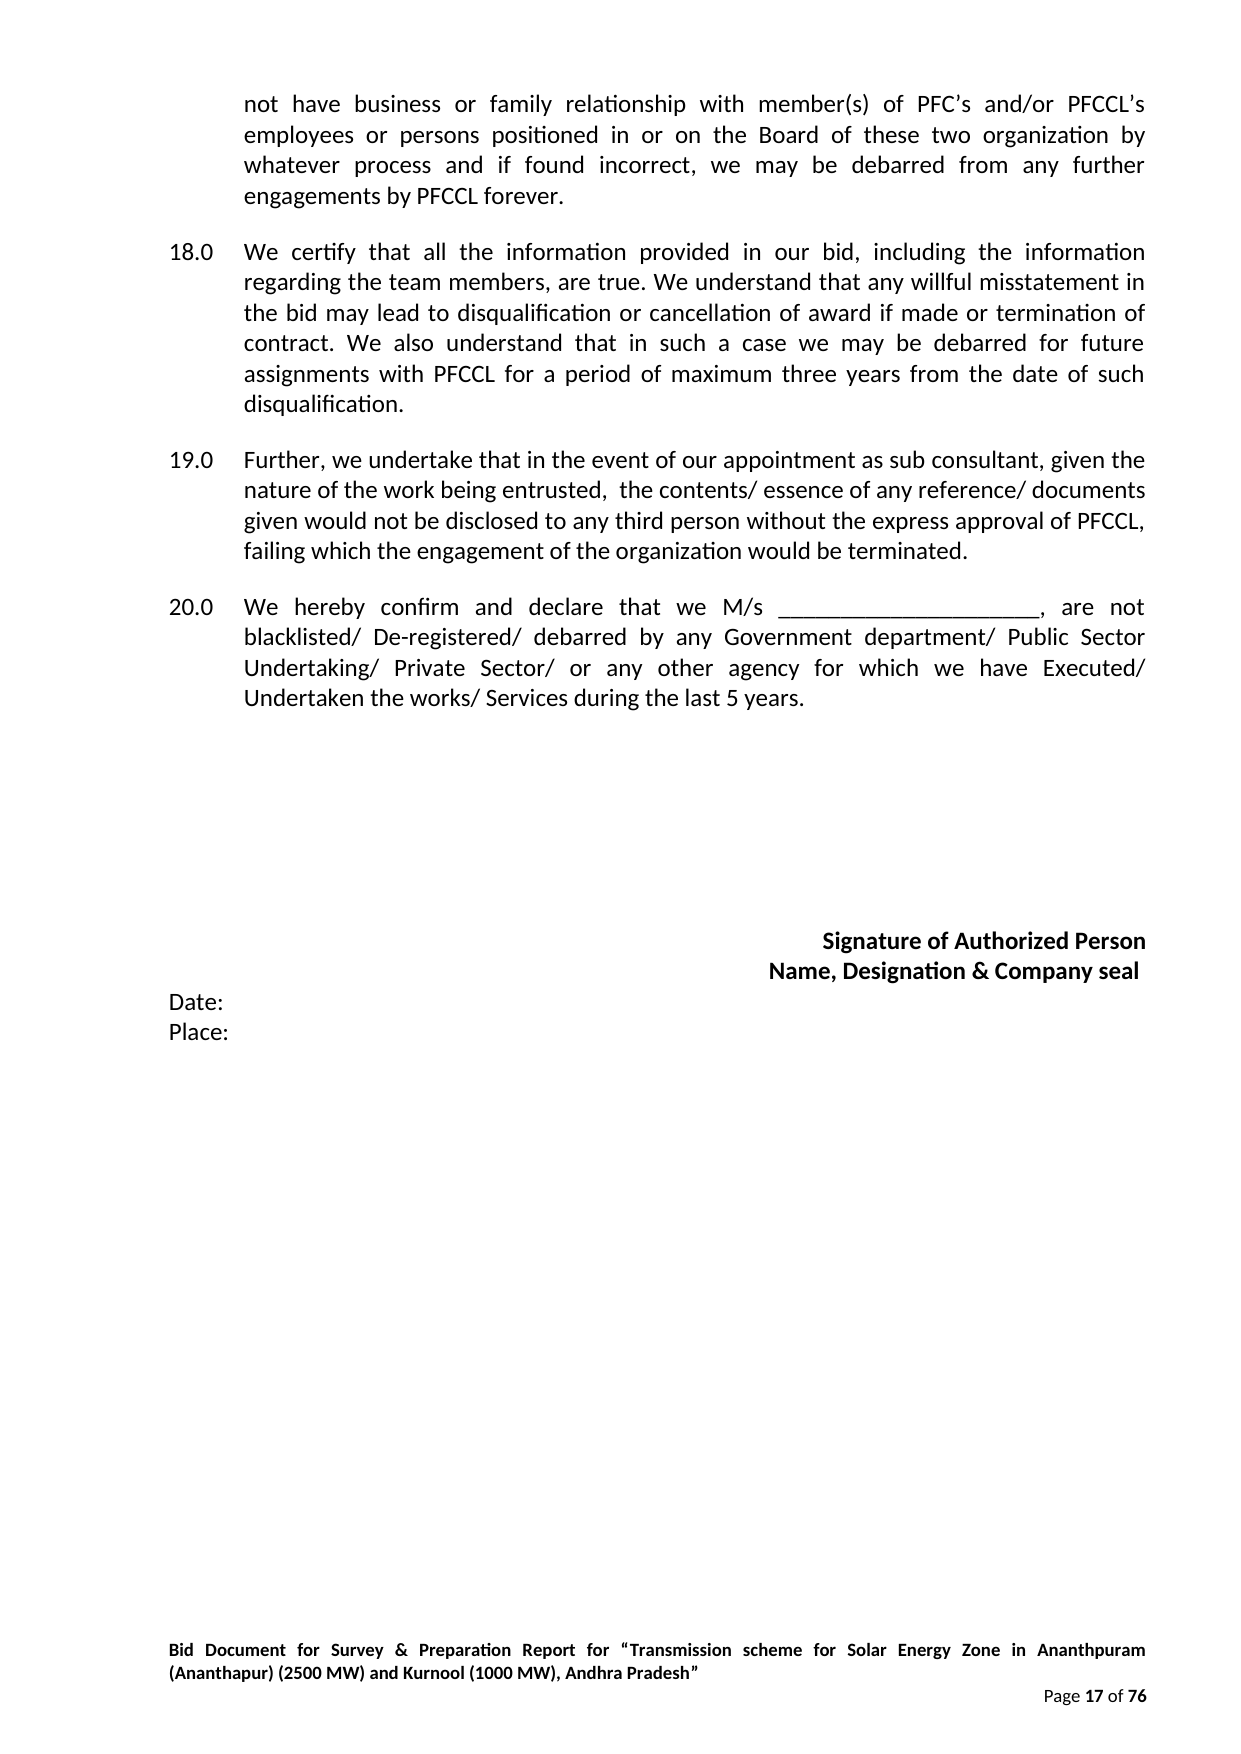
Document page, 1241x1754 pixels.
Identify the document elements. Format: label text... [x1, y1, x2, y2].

text Place: [169, 1016, 1146, 1047]
text Signature of Authorized Person [169, 925, 1146, 955]
text Date: [169, 986, 1146, 1016]
list Further, we undertake that in the event of our appointment as sub consultant, given the nature of the work being entrusted, the contents/ essence of any reference/ documents given would not be disclosed to any third person without the express approval of PFCCL, failing which the engagement of the organization would be terminated. [169, 444, 1146, 566]
list We certify that all the information provided in our bid, including the information regarding the team members, are true. We understand that any willful misstatement in the bid may lead to disqualification or cancellation of award if made or termination of contract. We also understand that in such a case we may be debarred for future assignments with PFCCL for a period of maximum three years from the date of such disqualification. [169, 236, 1146, 419]
text Name, Designation & Company seal [169, 955, 1146, 986]
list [169, 89, 1146, 211]
list We hereby confirm and declare that we M/s _____________________, are not blacklisted/ De-registered/ debarred by any Government department/ Public Sector Undertaking/ Private Sector/ or any other agency for which we have Executed/ Undertaken the works/ Services during the last 5 years. [169, 591, 1146, 713]
